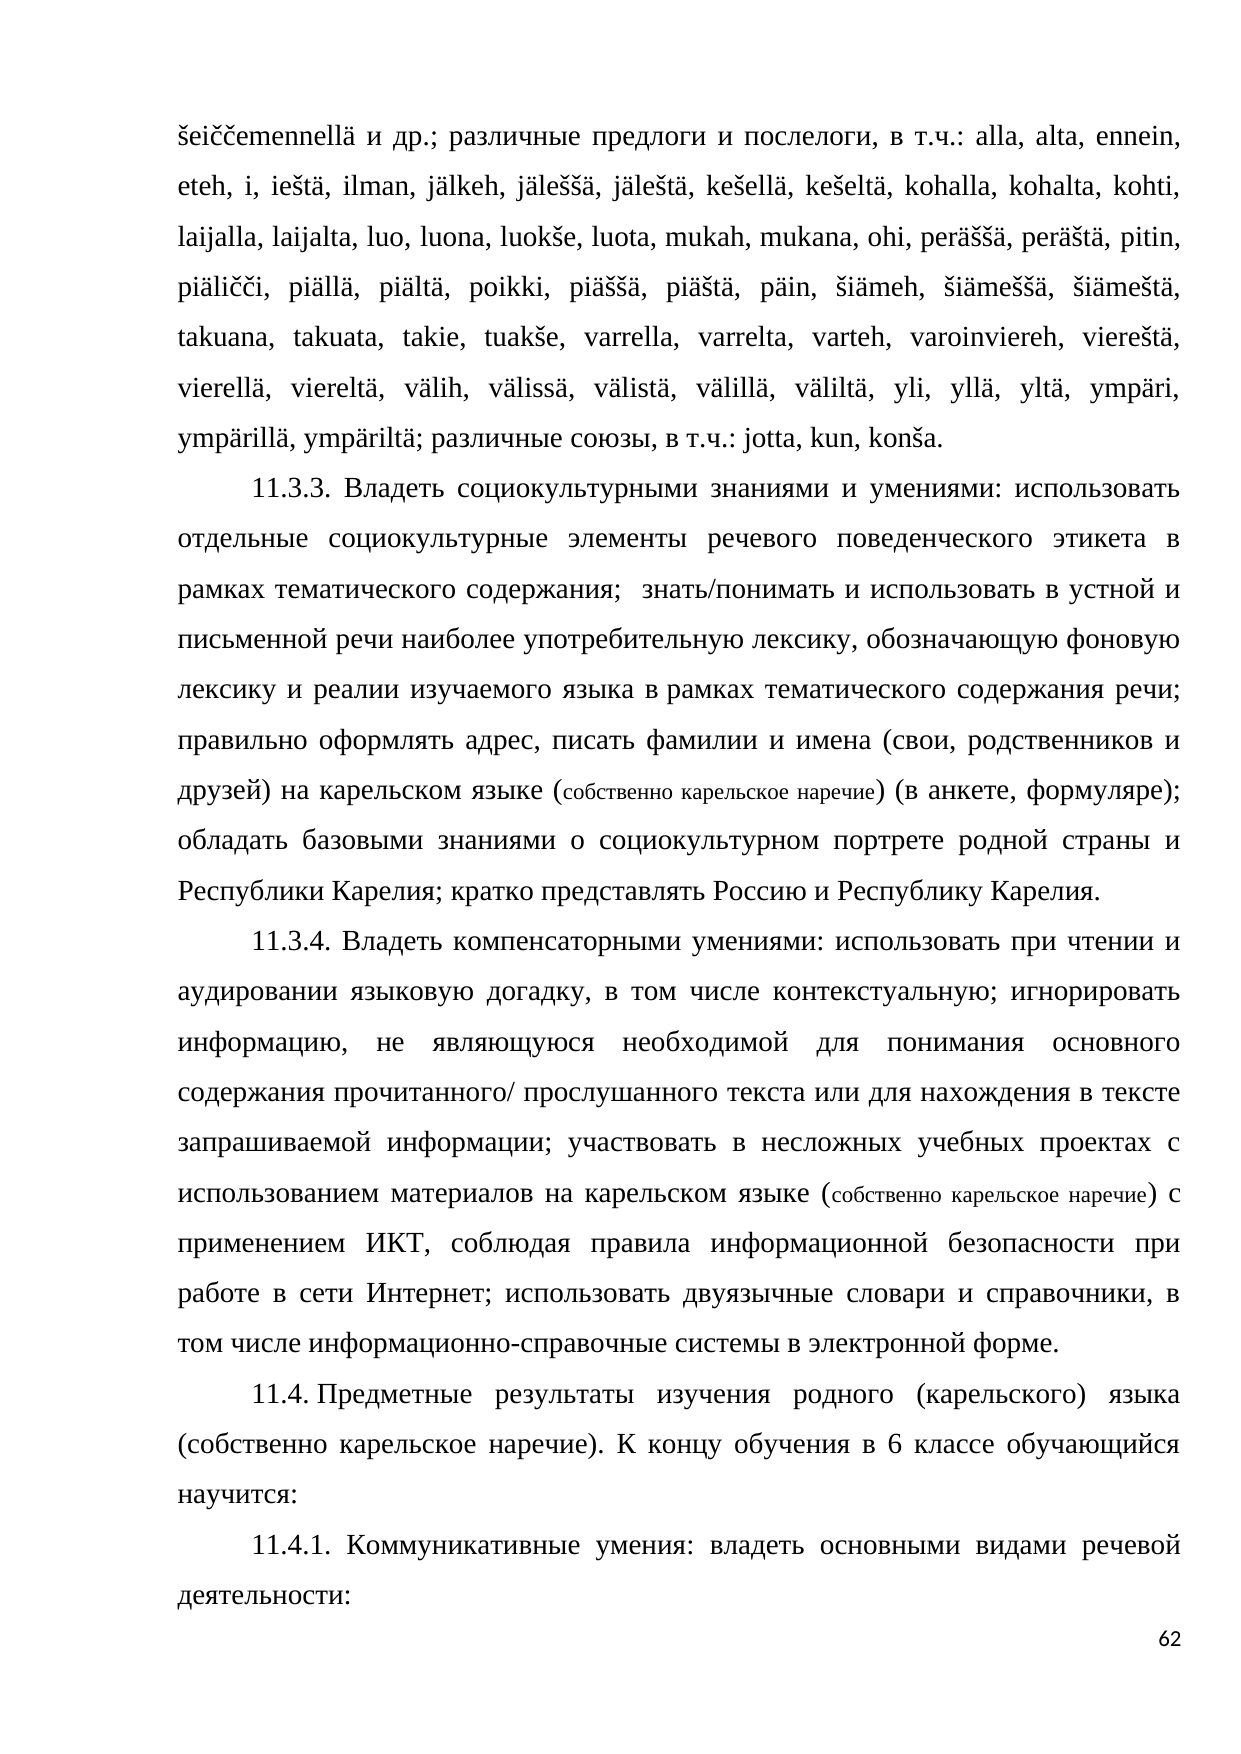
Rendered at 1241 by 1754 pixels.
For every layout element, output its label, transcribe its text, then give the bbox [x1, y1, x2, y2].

text 11.3.3. Владеть социокультурными знаниями и умениями: использовать отдельные социокультурные элементы речевого поведенческого этикета в рамках тематического содержания; знать/понимать и использовать в устной и письменной речи наиболее употребительную лексику, обозначающую фоновую лексику и реалии изучаемого языка в рамках тематического содержания речи; правильно оформлять адрес, писать фамилии и имена (свои, родственников и друзей) на карельском языке (собственно карельское наречие) (в анкете, формуляре); обладать базовыми знаниями о социокультурном портрете родной страны и Республики Карелия; кратко представлять Россию и Республику Карелия. [177, 470, 1181, 906]
text 11.4. Предметные результаты изучения родного (карельского) языка (собственно карельское наречие). К концу обучения в 6 классе обучающийся научится: [177, 1376, 1181, 1510]
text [177, 118, 1181, 453]
text 11.3.4. Владеть компенсаторными умениями: использовать при чтении и аудировании языковую догадку, в том числе контекстуальную; игнорировать информацию, не являющуюся необходимой для понимания основного содержания прочитанного/ прослушанного текста или для нахождения в тексте запрашиваемой информации; участвовать в несложных учебных проектах с использованием материалов на карельском языке (собственно карельское наречие) с применением ИКТ, соблюдая правила информационной безопасности при работе в сети Интернет; использовать двуязычные словари и справочники, в том числе информационно-справочные системы в электронной форме. [177, 923, 1181, 1359]
text 11.4.1. Коммуникативные умения: владеть основными видами речевой деятельности: [177, 1527, 1181, 1611]
